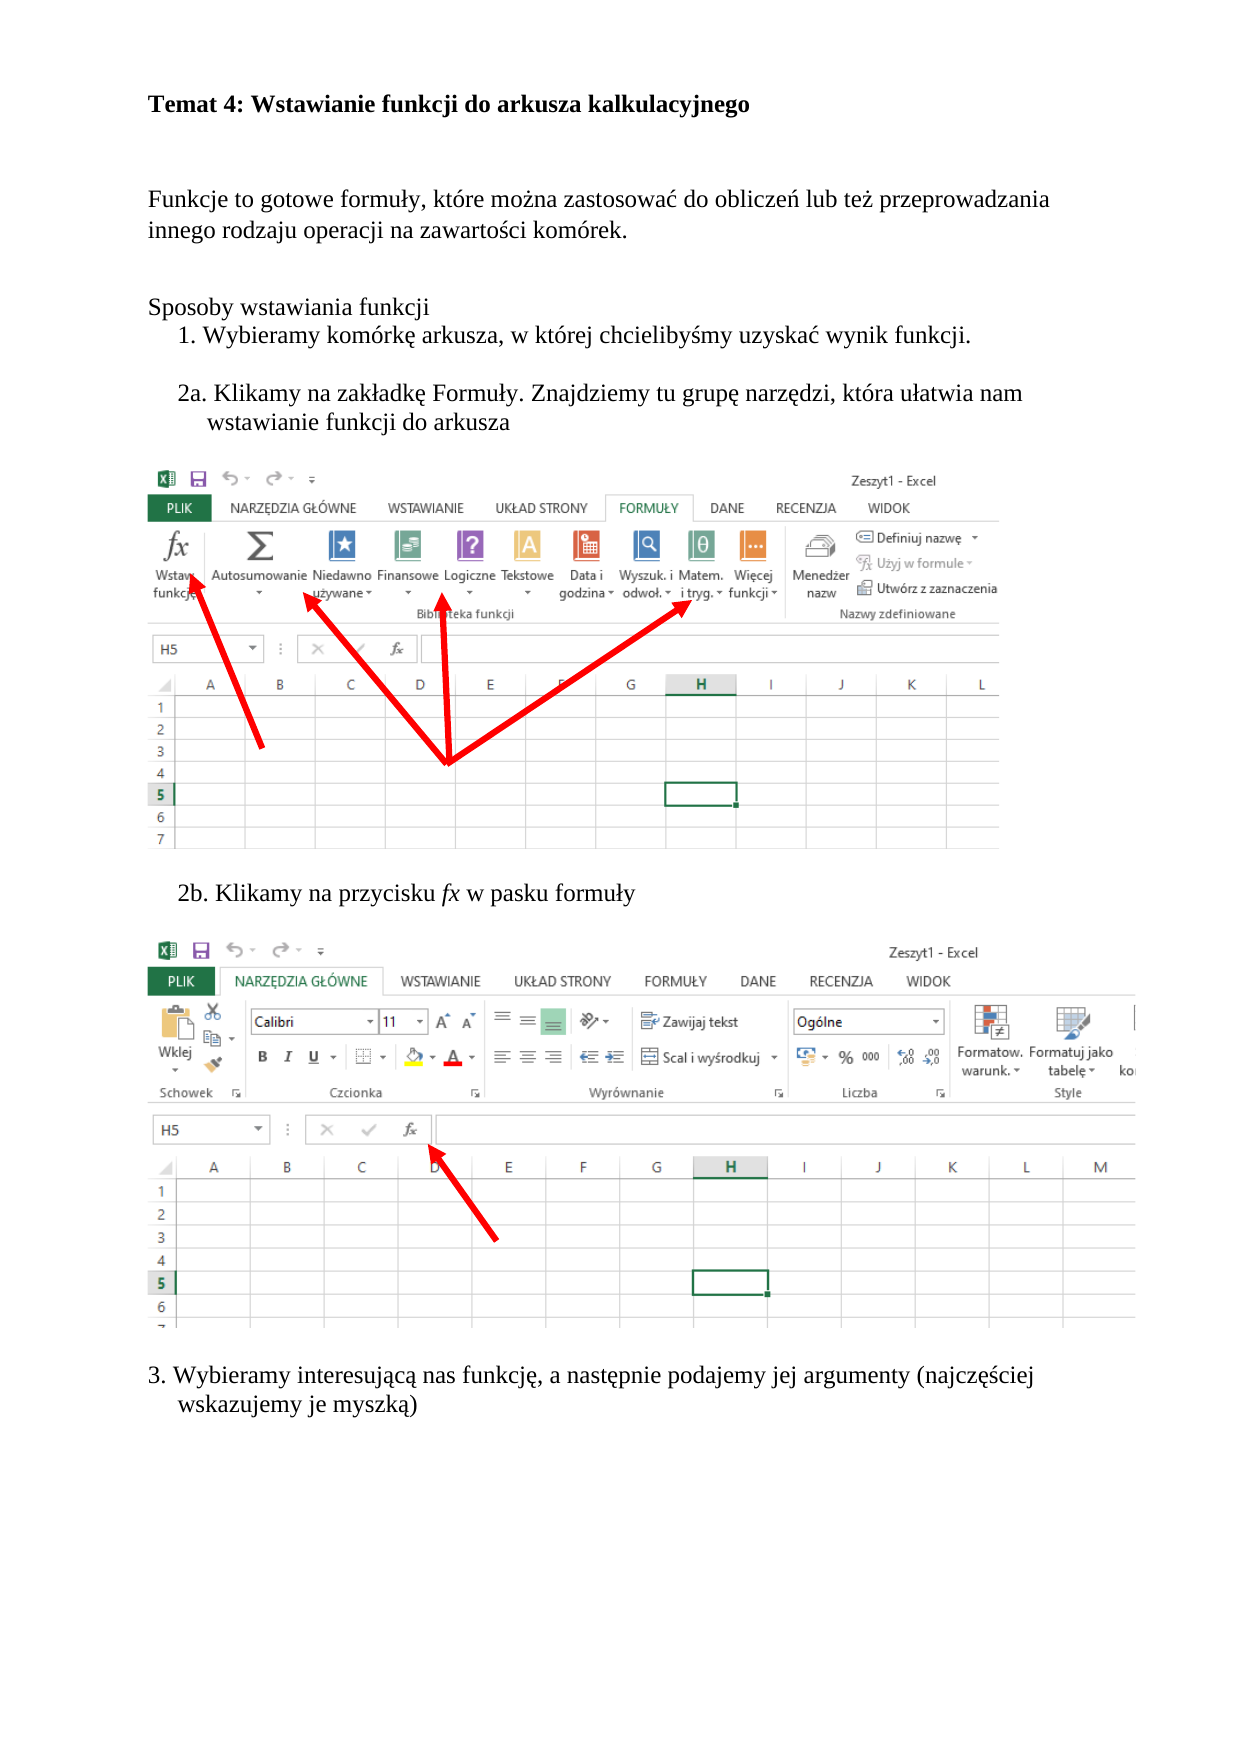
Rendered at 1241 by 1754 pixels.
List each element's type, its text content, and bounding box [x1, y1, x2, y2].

text Temat 4: Wstawianie funkcji do arkusza kalkulacyjnego [148, 89, 1122, 117]
text 2a. Klikamy na zakładkę Formuły. Znajdziemy tu grupę narzędzi, która ułatwia nam wstawianie funkcji do arkusza [177, 378, 1122, 435]
text 3. Wybieramy interesującą nas funkcję, a następnie podajemy jej argumenty (najczęściej wskazujemy je myszką) [148, 1360, 1122, 1418]
text Funkcje to gotowe formuły, które można zastosować do obliczeń lub też przeprowadzania innego rodzaju operacji na zawartości komórek. [148, 184, 1122, 244]
text 1. Wybieramy komórkę arkusza, w której chcielibyśmy uzyskać wynik funkcji. [177, 320, 1122, 349]
picture [147, 467, 1000, 849]
picture [147, 938, 1136, 1328]
text 2b. Klikamy na przycisku fx w pasku formuły [177, 878, 1122, 907]
text Sposoby wstawiania funkcji [148, 292, 1122, 320]
